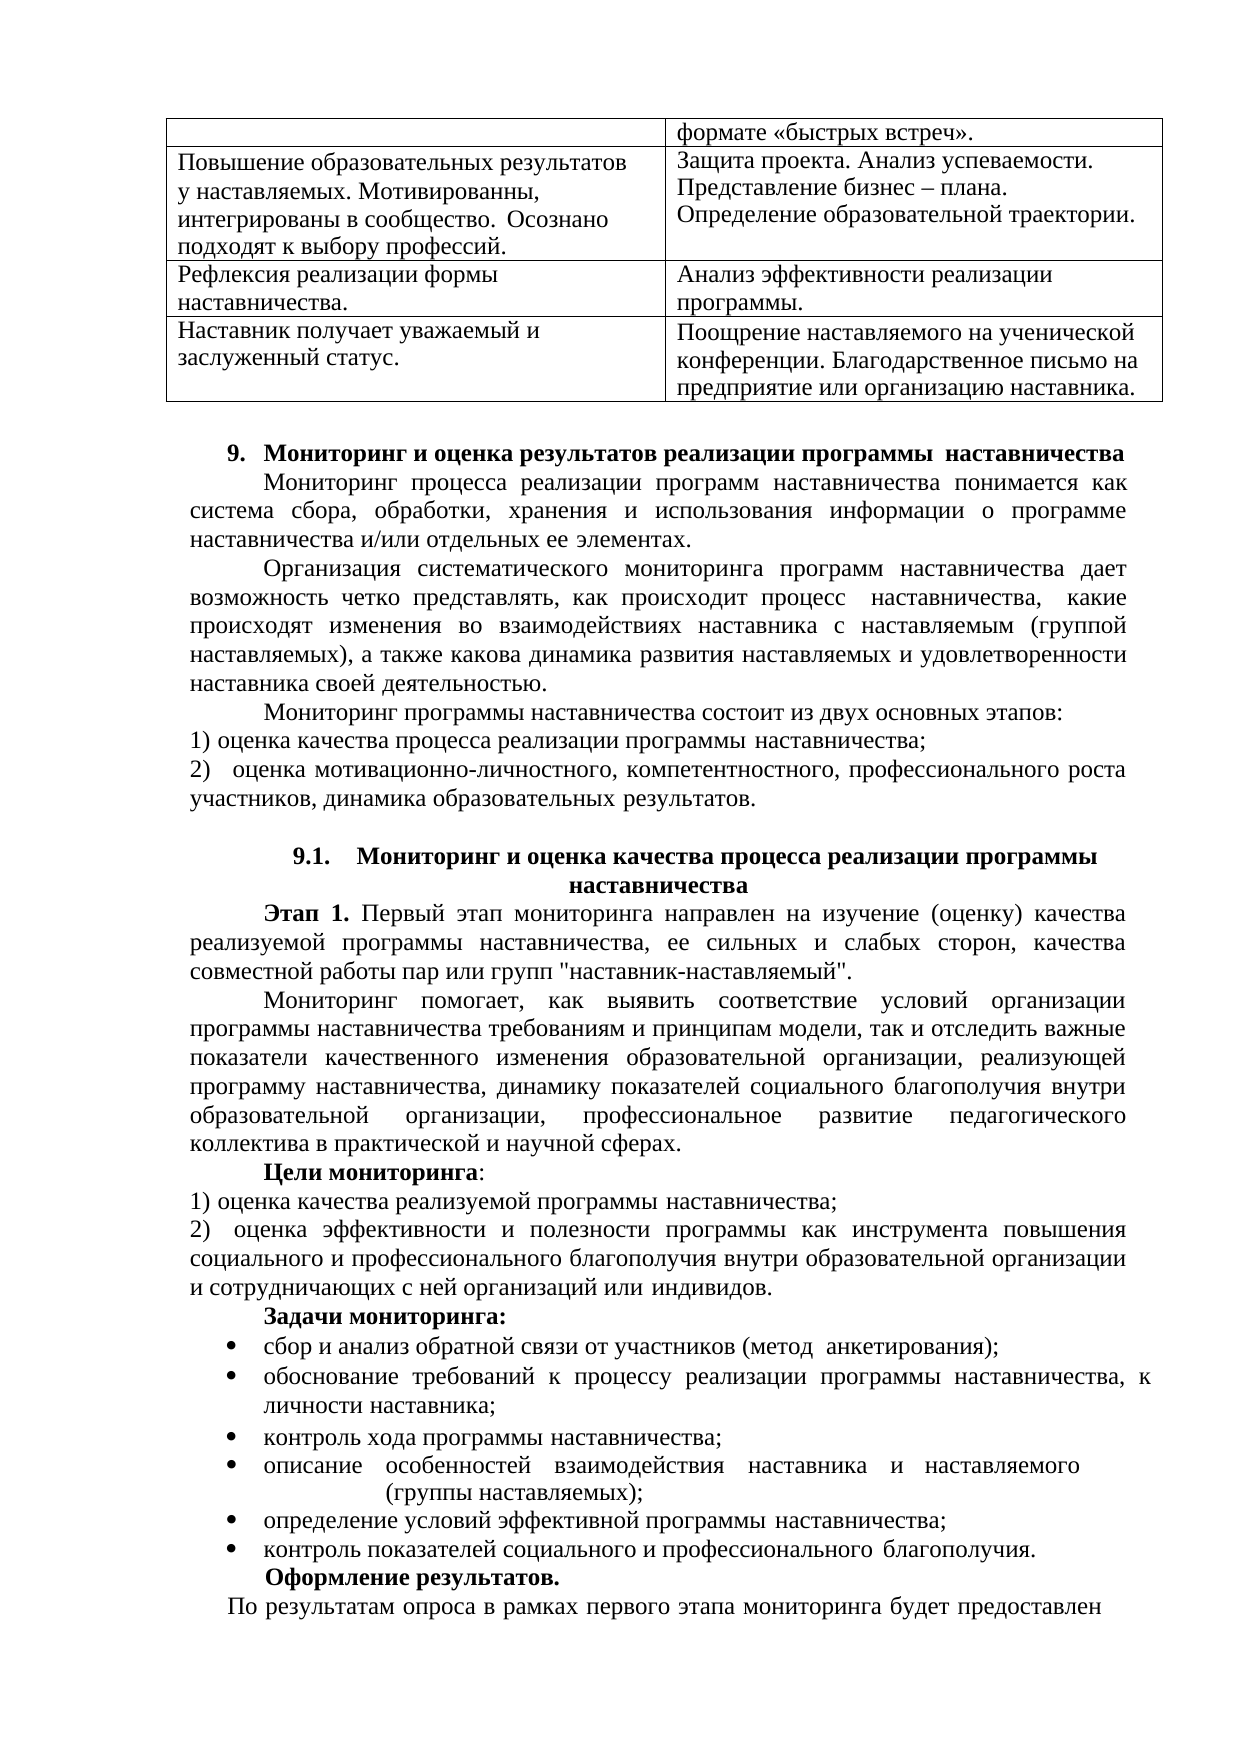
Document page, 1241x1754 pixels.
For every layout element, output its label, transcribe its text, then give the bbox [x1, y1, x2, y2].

text Организация систематического мониторинга программ наставничества дает возможность четко представлять, как происходит процесс наставничества, какие происходят изменения во взаимодействиях наставника с наставляемым (группой наставляемых), а также какова динамика развития наставляемых и удовлетворенности наставника своей деятельностью. [189, 553, 1127, 697]
table_cell Поощрение наставляемого на ученической конференции. Благодарственное письмо на предприятие или организацию наставника. [666, 317, 1162, 401]
list обоснование требований к процессу реализации программы наставничества, к личности наставника; [227, 1361, 1152, 1419]
table_cell Защита проекта. Анализ успеваемости. Представление бизнес – плана. Определение образовательной траектории. [666, 147, 1162, 260]
subtitle Задачи мониторинга: [263, 1301, 1152, 1329]
list оценка качества реализуемой программы наставничества; [189, 1186, 1152, 1214]
list Мониторинг и оценка результатов реализации программы наставничества [227, 438, 1152, 467]
list оценка качества процесса реализации программы наставничества; [189, 726, 1152, 754]
subtitle Цели мониторинга: [263, 1157, 1152, 1186]
table_cell Повышение образовательных результатов у наставляемых. Мотивированны, интегрированы в сообщество. Осознано подходят к выбору профессий. [167, 147, 665, 260]
subtitle Мониторинг и оценка качества процесса реализации программы наставничества [189, 841, 1127, 898]
list контроль показателей социального и профессионального благополучия. [227, 1533, 1152, 1563]
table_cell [666, 119, 1162, 146]
list описание особенностей взаимодействия наставника и наставляемого (группы наставляемых); [227, 1453, 1126, 1506]
table_cell Анализ эффективности реализации программы. [666, 261, 1162, 316]
text Мониторинг помогает, как выявить соответствие условий организации программы наставничества требованиям и принципам модели, так и отследить важные показатели качественного изменения образовательной организации, реализующей программу наставничества, динамику показателей социального благополучия внутри образовательной организации, профессиональное развитие педагогического коллектива в практической и научной сферах. [189, 985, 1127, 1157]
text Этап 1. Первый этап мониторинга направлен на изучение (оценку) качества реализуемой программы наставничества, ее сильных и слабых сторон, качества совместной работы пар или групп "наставник-наставляемый". [189, 898, 1127, 985]
list определение условий эффективной программы наставничества; [227, 1507, 1126, 1533]
list сбор и анализ обратной связи от участников (метод анкетирования); [227, 1331, 1152, 1360]
table_cell Рефлексия реализации формы наставничества. [167, 261, 665, 316]
table_cell Наставник получает уважаемый и заслуженный статус. [167, 317, 665, 401]
text Мониторинг программы наставничества состоит из двух основных этапов: [263, 697, 1152, 726]
subtitle Оформление результатов. [264, 1563, 1152, 1591]
list оценка мотивационно-личностного, компетентностного, профессионального роста участников, динамика образовательных результатов. [189, 754, 1127, 812]
list контроль хода программы наставничества; [227, 1421, 1152, 1452]
list оценка эффективности и полезности программы как инструмента повышения социального и профессионального благополучия внутри образовательной организации и сотрудничающих с ней организаций или индивидов. [189, 1214, 1127, 1301]
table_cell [167, 119, 665, 146]
text Мониторинг процесса реализации программ наставничества понимается как система сбора, обработки, хранения и использования информации о программе наставничества и/или отдельных ее элементах. [189, 467, 1127, 553]
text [189, 1591, 1128, 1619]
